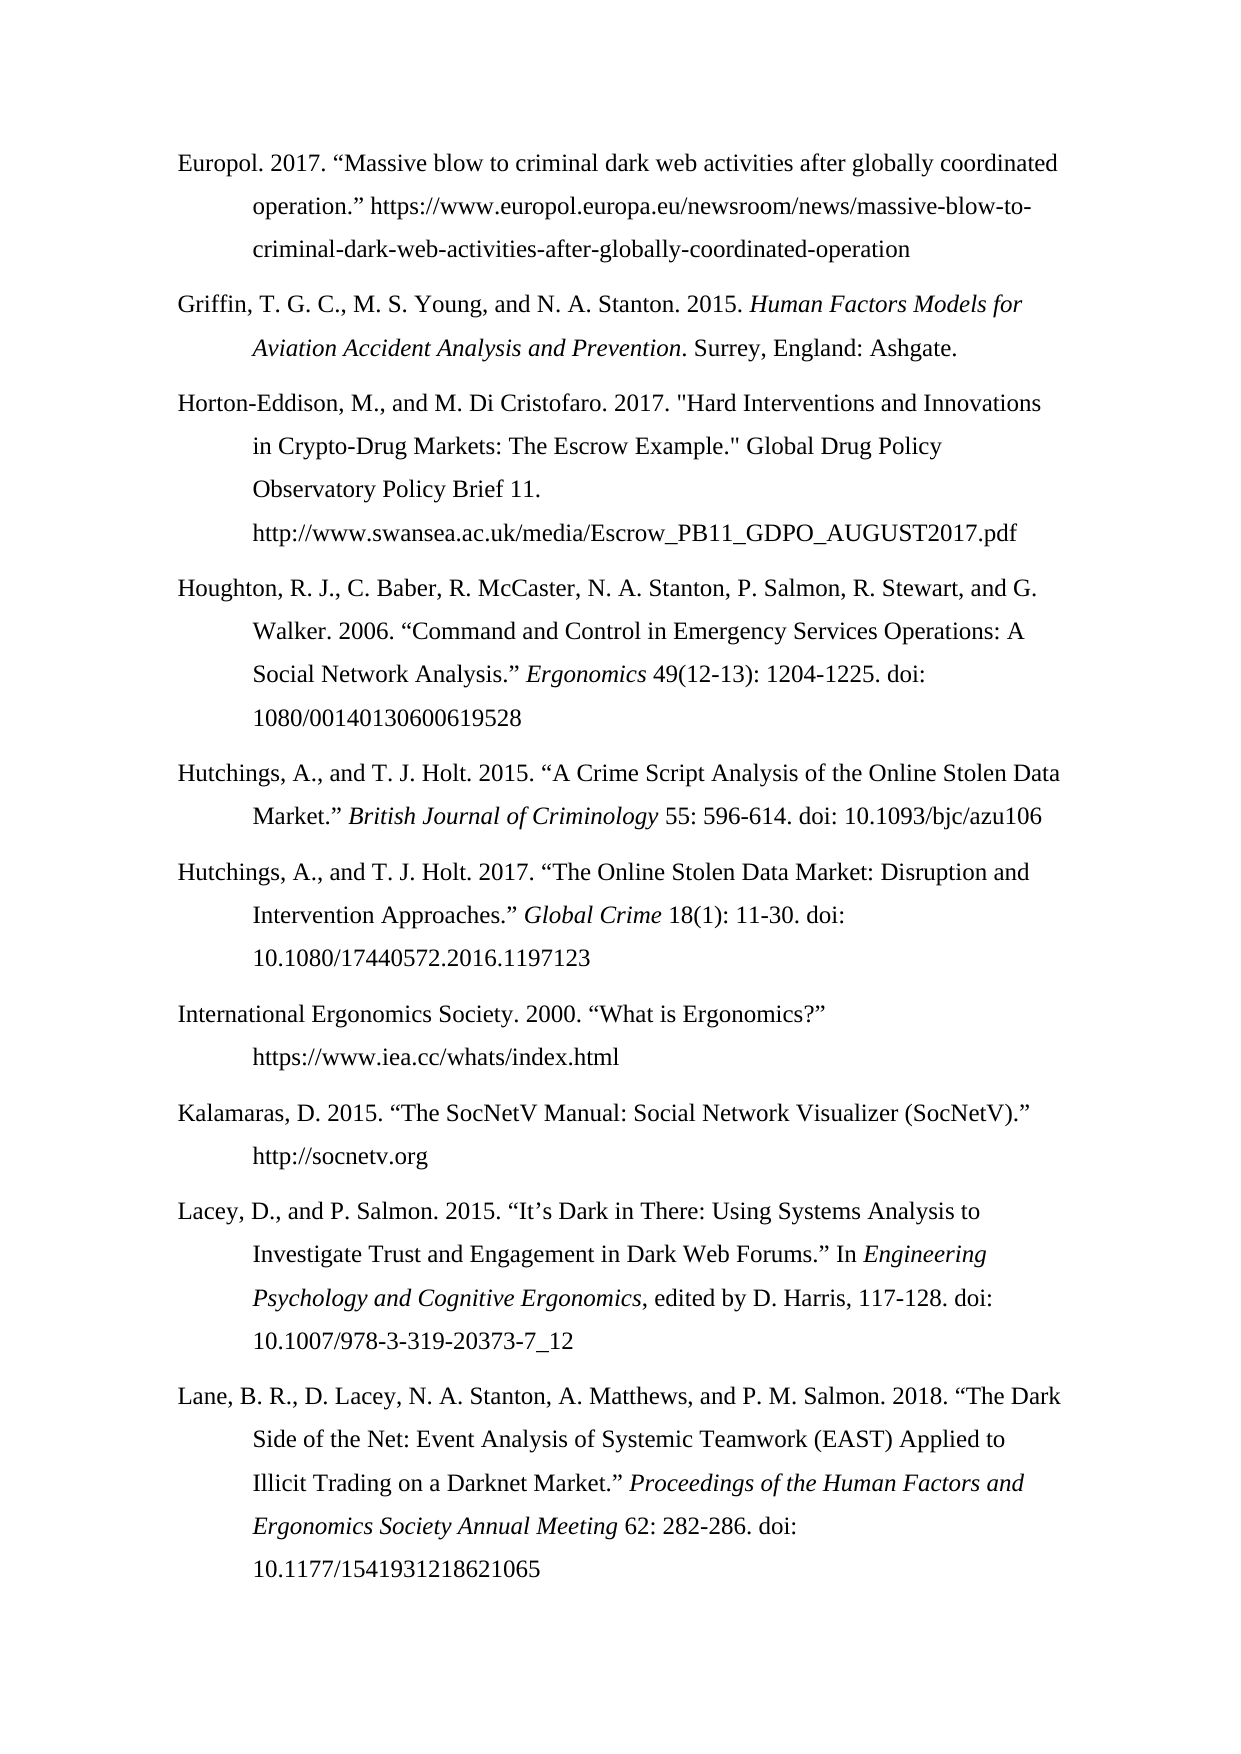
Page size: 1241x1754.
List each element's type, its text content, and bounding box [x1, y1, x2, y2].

text Houghton, R. J., C. Baber, R. McCaster, N. A. Stanton, P. Salmon, R. Stewart, and G. Walker. 2006. “Command and Control in Emergency Services Operations: A Social Network Analysis.” Ergonomics 49(12-13): 1204-1225. doi: 1080/00140130600619528 [177, 573, 1063, 731]
text Lacey, D., and P. Salmon. 2015. “It’s Dark in There: Using Systems Analysis to Investigate Trust and Engagement in Dark Web Forums.” In Engineering Psychology and Cognitive Ergonomics, edited by D. Harris, 117-128. doi: 10.1007/978-3-319-20373-7_12 [177, 1196, 1063, 1354]
text Hutchings, A., and T. J. Holt. 2015. “A Crime Script Analysis of the Online Stolen Data Market.” British Journal of Criminology 55: 596-614. doi: 10.1093/bjc/azu106 [177, 758, 1063, 830]
text Horton-Eddison, M., and M. Di Cristofaro. 2017. "Hard Interventions and Innovations in Crypto-Drug Markets: The Escrow Example." Global Drug Policy Observatory Policy Brief 11. http://www.swansea.ac.uk/media/Escrow_PB11_GDPO_AUGUST2017.pdf [177, 388, 1063, 546]
text Griffin, T. G. C., M. S. Young, and N. A. Stanton. 2015. Human Factors Models for Aviation Accident Analysis and Prevention. Surrey, England: Ashgate. [177, 289, 1063, 361]
text Hutchings, A., and T. J. Holt. 2017. “The Online Stolen Data Market: Disruption and Intervention Approaches.” Global Crime 18(1): 11-30. doi: 10.1080/17440572.2016.1197123 [177, 857, 1063, 972]
text Lane, B. R., D. Lacey, N. A. Stanton, A. Matthews, and P. M. Salmon. 2018. “The Dark Side of the Net: Event Analysis of Systemic Teamwork (EAST) Applied to Illicit Trading on a Darknet Market.” Proceedings of the Human Factors and Ergonomics Society Annual Meeting 62: 282-286. doi: 10.1177/1541931218621065 [177, 1381, 1063, 1583]
text Kalamaras, D. 2015. “The SocNetV Manual: Social Network Visualizer (SocNetV).” http://socnetv.org [177, 1098, 1063, 1169]
text Europol. 2017. “Massive blow to criminal dark web activities after globally coordinated operation.” https://www.europol.europa.eu/newsroom/news/massive-blow-to-criminal-dark-web-activities-after-globally-coordinated-operation [177, 148, 1063, 263]
text International Ergonomics Society. 2000. “What is Ergonomics?” https://www.iea.cc/whats/index.html [177, 999, 1063, 1071]
